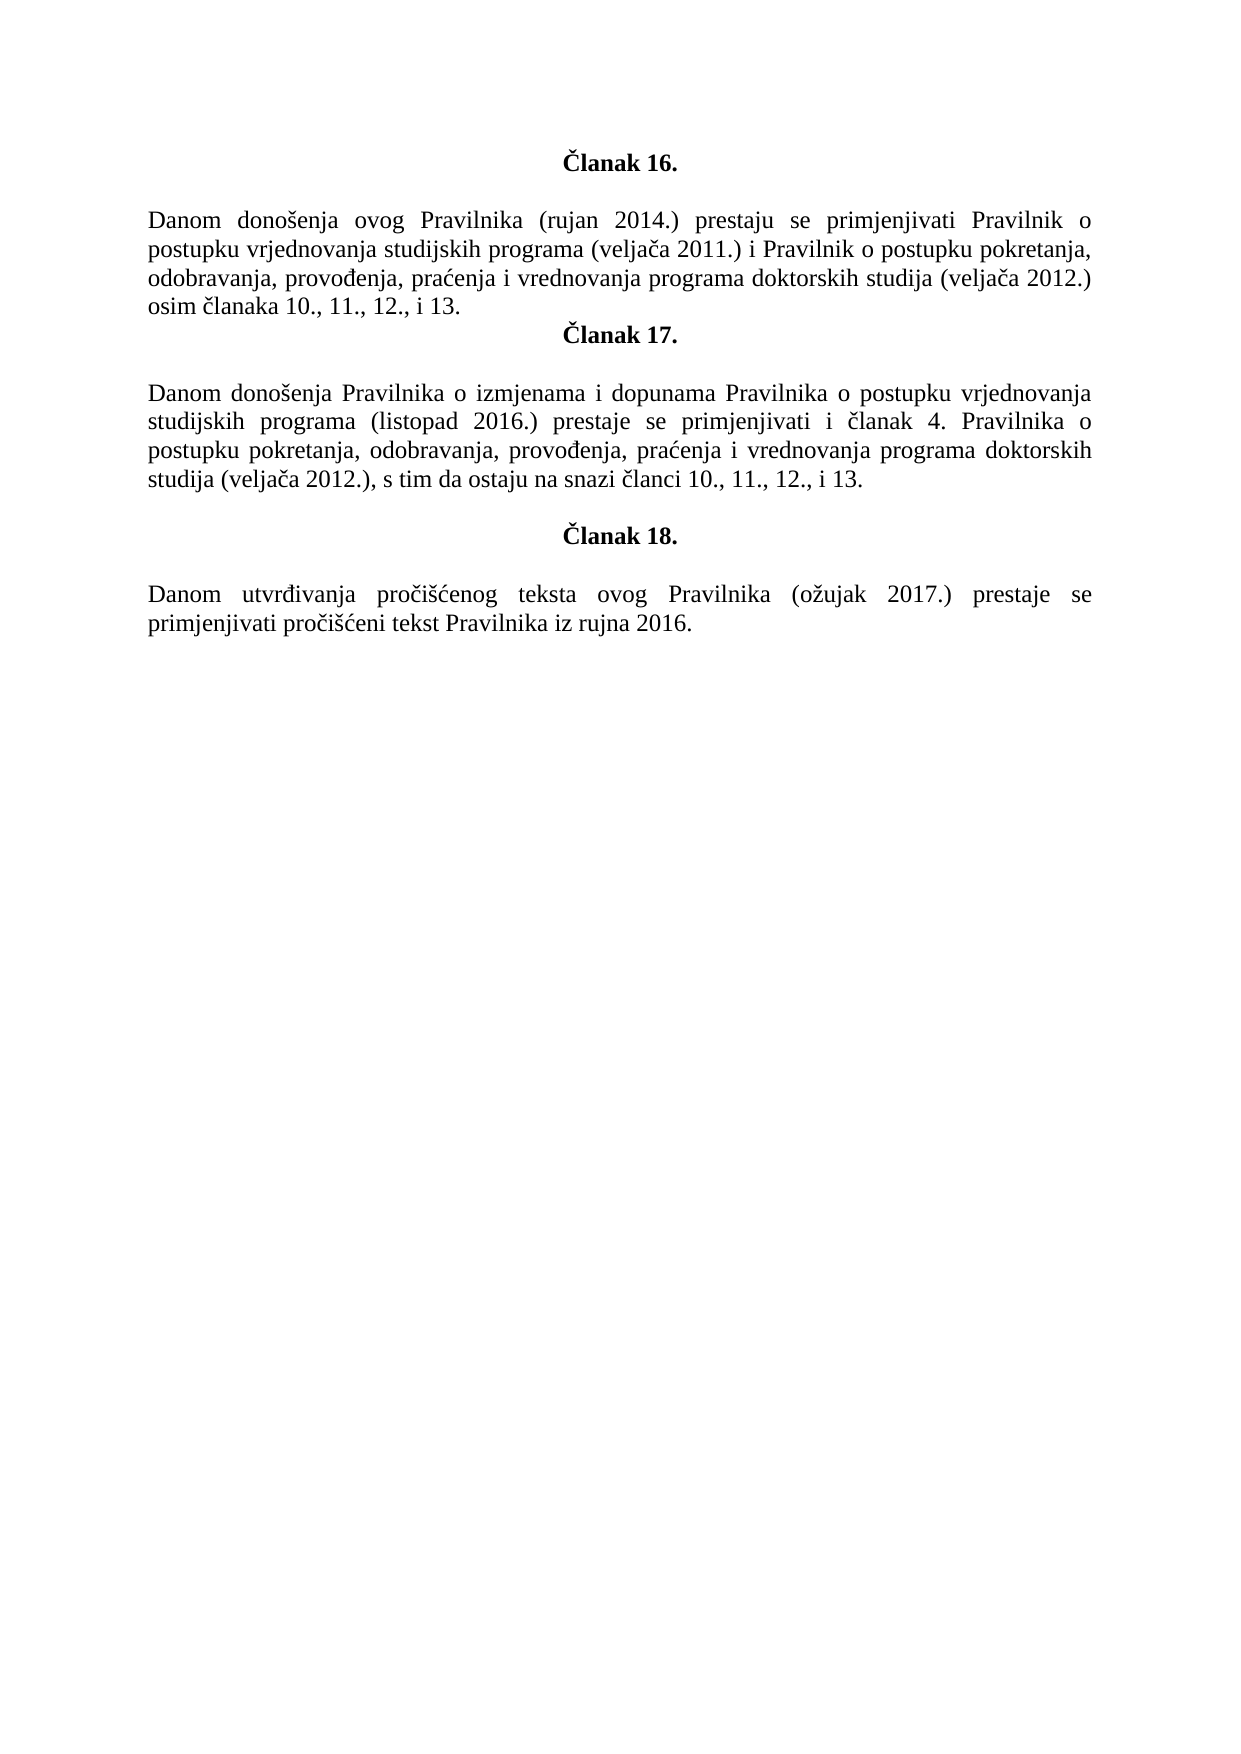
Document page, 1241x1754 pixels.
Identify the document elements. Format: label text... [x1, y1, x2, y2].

text Danom utvrđivanja pročišćenog teksta ovog Pravilnika (ožujak 2017.) prestaje se primjenjivati pročišćeni tekst Pravilnika iz rujna 2016. [148, 579, 1093, 636]
text Danom donošenja Pravilnika o izmjenama i dopunama Pravilnika o postupku vrjednovanja studijskih programa (listopad 2016.) prestaje se primjenjivati i članak 4. Pravilnika o postupku pokretanja, odobravanja, provođenja, praćenja i vrednovanja programa doktorskih studija (veljača 2012.), s tim da ostaju na snazi članci 10., 11., 12., i 13. [148, 378, 1093, 493]
text Danom donošenja ovog Pravilnika (rujan 2014.) prestaju se primjenjivati Pravilnik o postupku vrjednovanja studijskih programa (veljača 2011.) i Pravilnik o postupku pokretanja, odobravanja, provođenja, praćenja i vrednovanja programa doktorskih studija (veljača 2012.) osim članaka 10., 11., 12., i 13. [148, 205, 1093, 320]
text Članak 18. [148, 521, 1093, 550]
text Članak 17. [148, 320, 1093, 349]
text Članak 16. [148, 148, 1093, 176]
